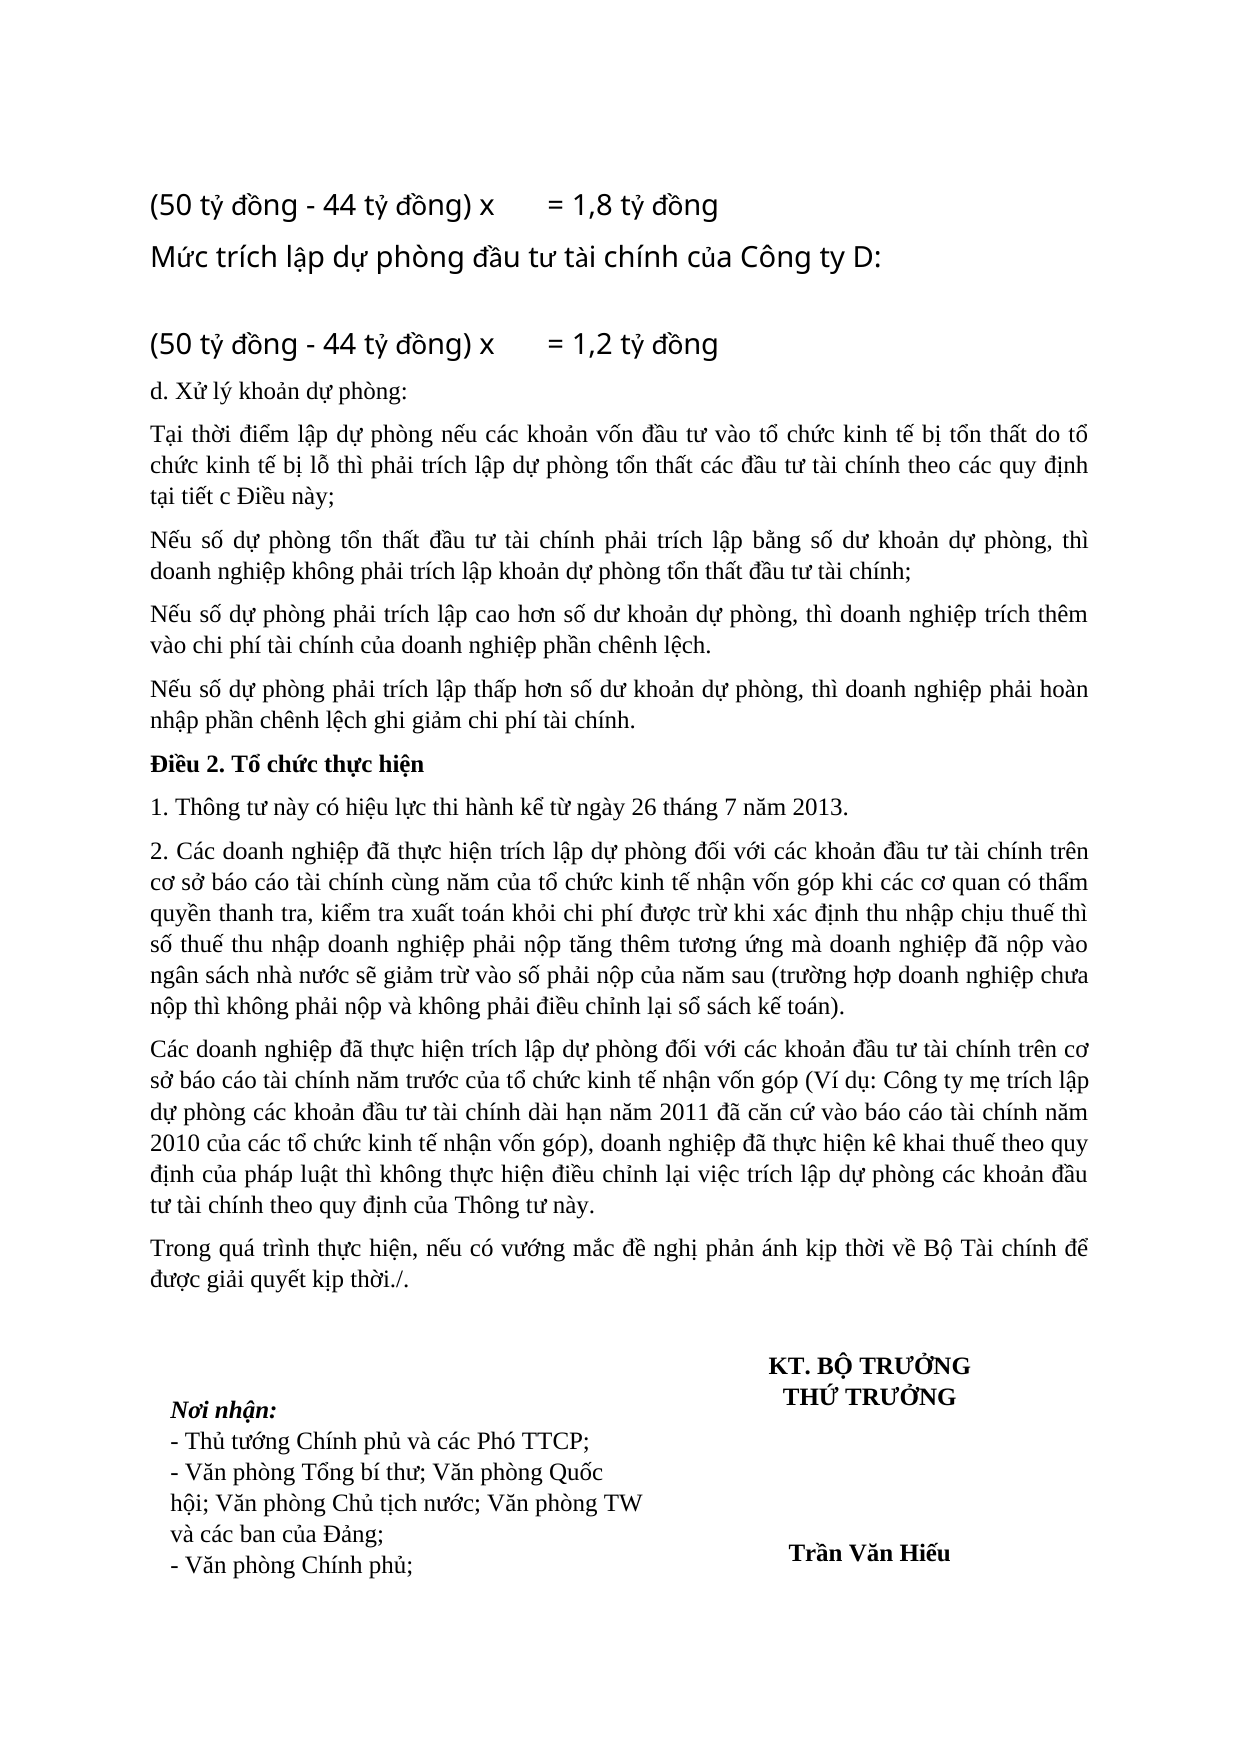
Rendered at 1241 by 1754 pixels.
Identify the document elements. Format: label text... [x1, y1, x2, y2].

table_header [159, 1351, 658, 1581]
text Nếu số dự phòng tổn thất đầu tư tài chính phải trích lập bằng số dư khoản dự phòng, thì doanh nghiệp không phải trích lập khoản dự phòng tổn thất đầu tư tài chính; [150, 525, 1090, 585]
text Trong quá trình thực hiện, nếu có vướng mắc đề nghị phản ánh kịp thời về Bộ Tài chính để được giải quyết kịp thời./. [150, 1233, 1090, 1293]
text Nếu số dự phòng phải trích lập thấp hơn số dư khoản dự phòng, thì doanh nghiệp phải hoàn nhập phần chênh lệch ghi giảm chi phí tài chính. [150, 674, 1090, 734]
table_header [658, 1351, 1081, 1581]
text Điều 2. Tổ chức thực hiện [150, 749, 1090, 777]
text Các doanh nghiệp đã thực hiện trích lập dự phòng đối với các khoản đầu tư tài chính trên cơ sở báo cáo tài chính năm trước của tổ chức kinh tế nhận vốn góp (Ví dụ: Công ty mẹ trích lập dự phòng các khoản đầu tư tài chính dài hạn năm 2011 đã căn cứ vào báo cáo tài chính năm 2010 của các tổ chức kinh tế nhận vốn góp), doanh nghiệp đã thực hiện kê khai thuế theo quy định của pháp luật thì không thực hiện điều chỉnh lại việc trích lập dự phòng các khoản đầu tư tài chính theo quy định của Thông tư này. [150, 1034, 1090, 1218]
text d. Xử lý khoản dự phòng: [150, 376, 1090, 404]
text Mức trích lập dự phòng đầu tư tài chính của Công ty D: [150, 237, 1090, 276]
text 1. Thông tư này có hiệu lực thi hành kể từ ngày 26 tháng 7 năm 2013. [150, 792, 1090, 821]
text Tại thời điểm lập dự phòng nếu các khoản vốn đầu tư vào tổ chức kinh tế bị tổn thất do tổ chức kinh tế bị lỗ thì phải trích lập dự phòng tổn thất các đầu tư tài chính theo các quy định tại tiết c Điều này; [150, 419, 1090, 510]
text (50 tỷ đồng - 44 tỷ đồng) x = 1,2 tỷ đồng [150, 289, 1090, 363]
text Nếu số dự phòng phải trích lập cao hơn số dư khoản dự phòng, thì doanh nghiệp trích thêm vào chi phí tài chính của doanh nghiệp phần chênh lệch. [150, 599, 1090, 659]
text (50 tỷ đồng - 44 tỷ đồng) x = 1,8 tỷ đồng [150, 150, 1090, 224]
text 2. Các doanh nghiệp đã thực hiện trích lập dự phòng đối với các khoản đầu tư tài chính trên cơ sở báo cáo tài chính cùng năm của tổ chức kinh tế nhận vốn góp khi các cơ quan có thẩm quyền thanh tra, kiểm tra xuất toán khỏi chi phí được trừ khi xác định thu nhập chịu thuế thì số thuế thu nhập doanh nghiệp phải nộp tăng thêm tương ứng mà doanh nghiệp đã nộp vào ngân sách nhà nước sẽ giảm trừ vào số phải nộp của năm sau (trường hợp doanh nghiệp chưa nộp thì không phải nộp và không phải điều chỉnh lại sổ sách kế toán). [150, 836, 1090, 1020]
